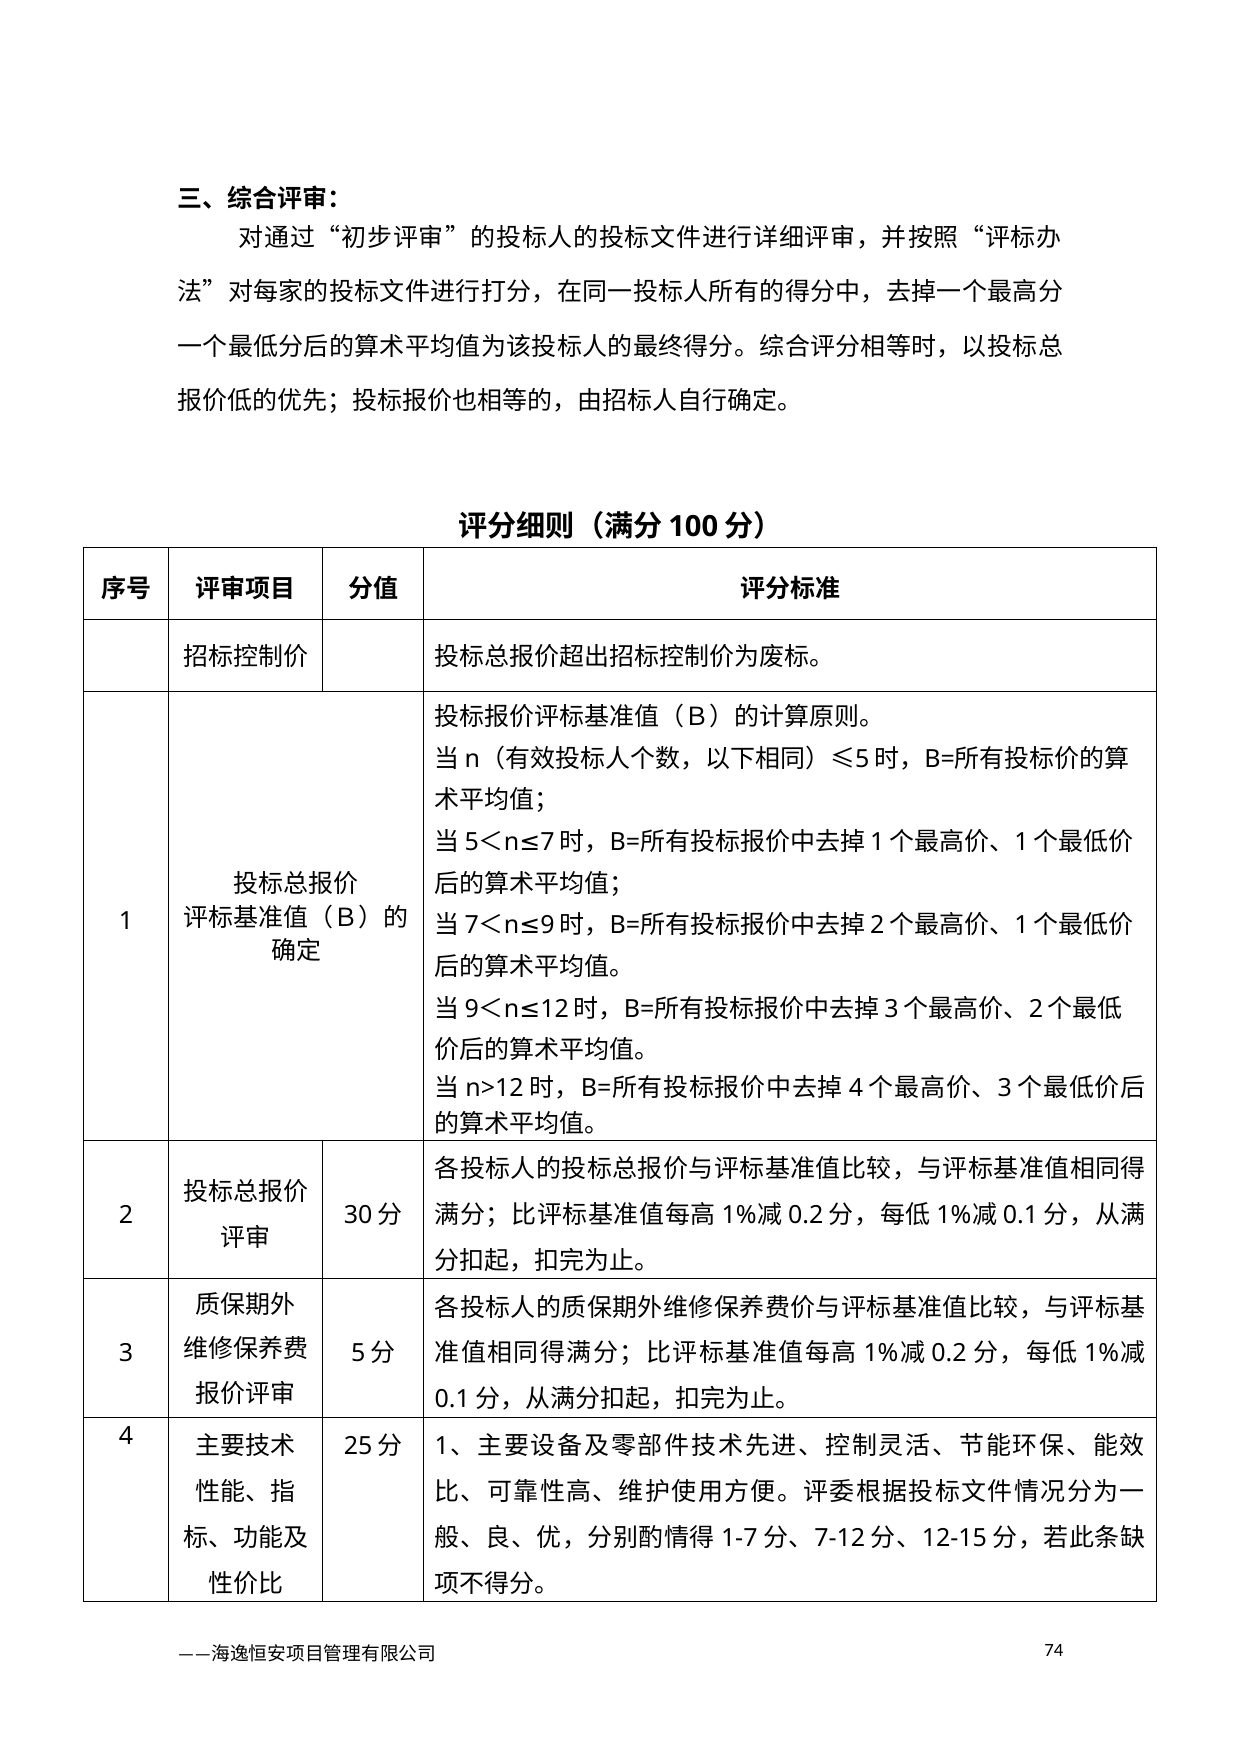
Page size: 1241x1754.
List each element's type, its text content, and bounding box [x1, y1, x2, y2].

table_cell 主要技术 性能、指标、功能及 性价比 [169, 1418, 322, 1601]
table_cell 2 [84, 1141, 168, 1278]
table_header 评分标准 [424, 548, 1156, 619]
table_cell 投标总报价 评审 [169, 1141, 322, 1278]
table_header 分值 [323, 548, 423, 619]
table_cell 4 [84, 1418, 168, 1601]
table_cell 质保期外 维修保养费报价评审 [169, 1279, 322, 1417]
table_cell 投标报价评标基准值（Ｂ）的计算原则。 当n（有效投标人个数，以下相同）≤5时，B=所有投标价的算术平均值； 当5＜n≤7时，B=所有投标报价中去掉1个最高价、1个最低价后的算术平均值； 当7＜n≤9时，B=所有投标报价中去掉2个最高价、1个最低价后的算术平均值。 当9＜n≤12时，B=所有投标报价中去掉3个最高价、2个最低价后的算术平均值。 当n>12时，B=所有投标报价中去掉4个最高价、3个最低价后的算术平均值。 [424, 692, 1156, 1140]
table_cell 各投标人的投标总报价与评标基准值比较，与评标基准值相同得满分；比评标基准值每高1%减0.2分，每低1%减0.1分，从满分扣起，扣完为止。 [424, 1141, 1156, 1278]
text 评分细则（满分100分） [177, 494, 1063, 547]
text 对通过“初步评审”的投标人的投标文件进行详细评审，并按照“评标办法”对每家的投标文件进行打分，在同一投标人所有的得分中，去掉一个最高分，一个最低分后的算术平均值为该投标人的最终得分。综合评分相等时，以投标总报价低的优先；投标报价也相等的，由招标人自行确定。 [177, 217, 1063, 417]
table_cell 30分 [323, 1141, 423, 1278]
table_cell [323, 620, 423, 691]
table_cell 3 [84, 1279, 168, 1417]
table_cell 1 [84, 692, 168, 1140]
table_header 序号 [84, 548, 168, 619]
table_cell 投标总报价超出招标控制价为废标。 [424, 620, 1156, 691]
table_cell 各投标人的质保期外维修保养费价与评标基准值比较，与评标基准值相同得满分；比评标基准值每高1%减0.2分，每低1%减0.1分，从满分扣起，扣完为止。 [424, 1279, 1156, 1417]
table_cell 5分 [323, 1279, 423, 1417]
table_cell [424, 1418, 1156, 1601]
text 三、综合评审： [177, 165, 1063, 217]
table_header 评审项目 [169, 548, 322, 619]
table_cell 25分 [323, 1418, 423, 1601]
table_cell 招标控制价 [169, 620, 322, 691]
table_cell [84, 620, 168, 691]
table_cell 投标总报价 评标基准值（Ｂ）的确定 [169, 692, 423, 1140]
